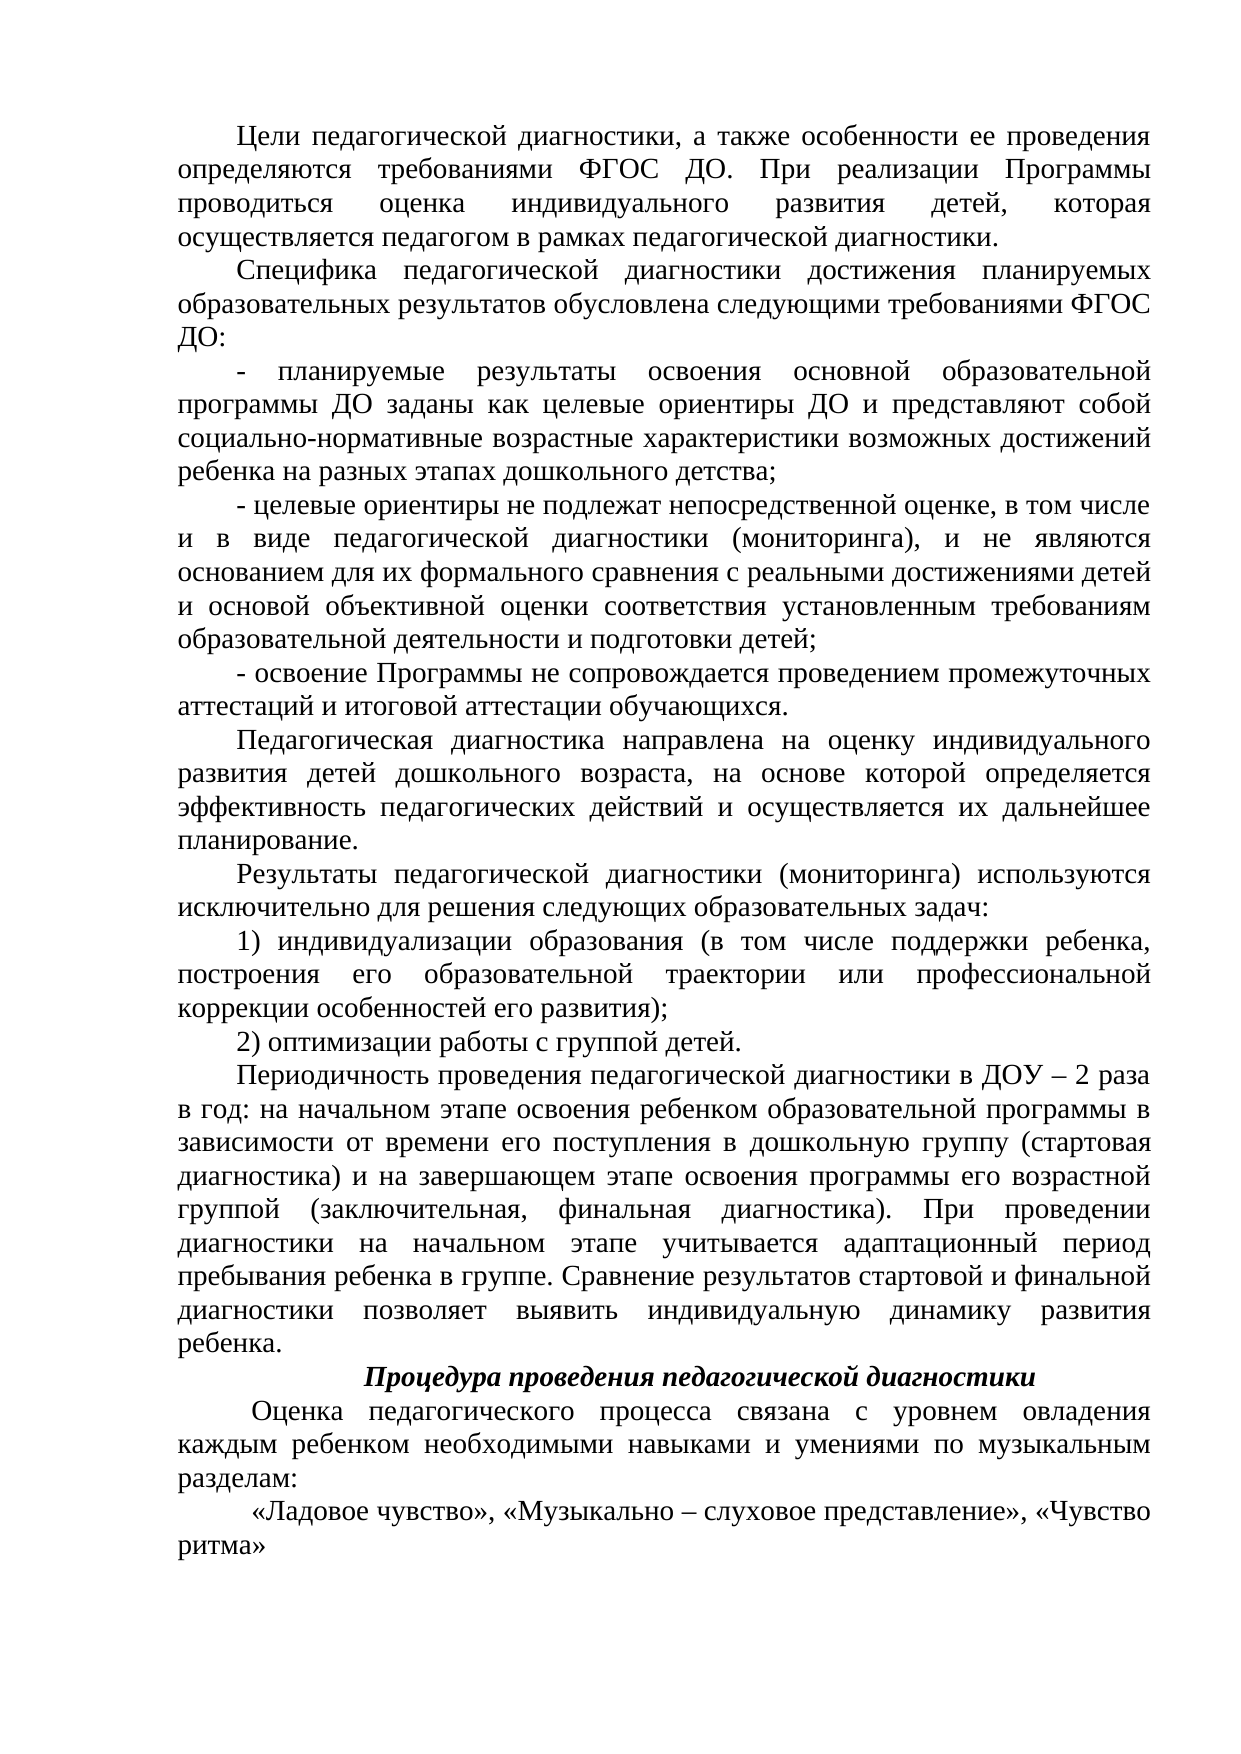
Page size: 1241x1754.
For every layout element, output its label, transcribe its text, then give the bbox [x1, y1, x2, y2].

text Процедура проведения педагогической диагностики [177, 1359, 1152, 1393]
text Специфика педагогической диагностики достижения планируемых образовательных результатов обусловлена следующими требованиями ФГОС ДО: [177, 252, 1152, 353]
text «Ладовое чувство», «Музыкально – слуховое представление», «Чувство ритма» [177, 1493, 1152, 1560]
text Периодичность проведения педагогической диагностики в ДОУ – 2 раза в год: на начальном этапе освоения ребенком образовательной программы в зависимости от времени его поступления в дошкольную группу (стартовая диагностика) и на завершающем этапе освоения программы его возрастной группой (заключительная, финальная диагностика). При проведении диагностики на начальном этапе учитывается адаптационный период пребывания ребенка в группе. Сравнение результатов стартовой и финальной диагностики позволяет выявить индивидуальную динамику развития ребенка. [177, 1057, 1152, 1359]
text Педагогическая диагностика направлена на оценку индивидуального развития детей дошкольного возраста, на основе которой определяется эффективность педагогических действий и осуществляется их дальнейшее планирование. [177, 722, 1152, 856]
text Результаты педагогической диагностики (мониторинга) используются исключительно для решения следующих образовательных задач: [177, 856, 1152, 923]
text - планируемые результаты освоения основной образовательной программы ДО заданы как целевые ориентиры ДО и представляют собой социально-нормативные возрастные характеристики возможных достижений ребенка на разных этапах дошкольного детства; [177, 353, 1152, 487]
text - целевые ориентиры не подлежат непосредственной оценке, в том числе и в виде педагогической диагностики (мониторинга), и не являются основанием для их формального сравнения с реальными достижениями детей и основой объективной оценки соответствия установленным требованиям образовательной деятельности и подготовки детей; [177, 487, 1152, 655]
text 2) оптимизации работы с группой детей. [177, 1024, 1152, 1057]
text Оценка педагогического процесса связана с уровнем овладения каждым ребенком необходимыми навыками и умениями по музыкальным разделам: [177, 1393, 1152, 1493]
text 1) индивидуализации образования (в том числе поддержки ребенка, построения его образовательной траектории или профессиональной коррекции особенностей его развития); [177, 923, 1152, 1024]
text - освоение Программы не сопровождается проведением промежуточных аттестаций и итоговой аттестации обучающихся. [177, 655, 1152, 722]
text Цели педагогической диагностики, а также особенности ее проведения определяются требованиями ФГОС ДО. При реализации Программы проводиться оценка индивидуального развития детей, которая осуществляется педагогом в рамках педагогической диагностики. [177, 118, 1152, 252]
